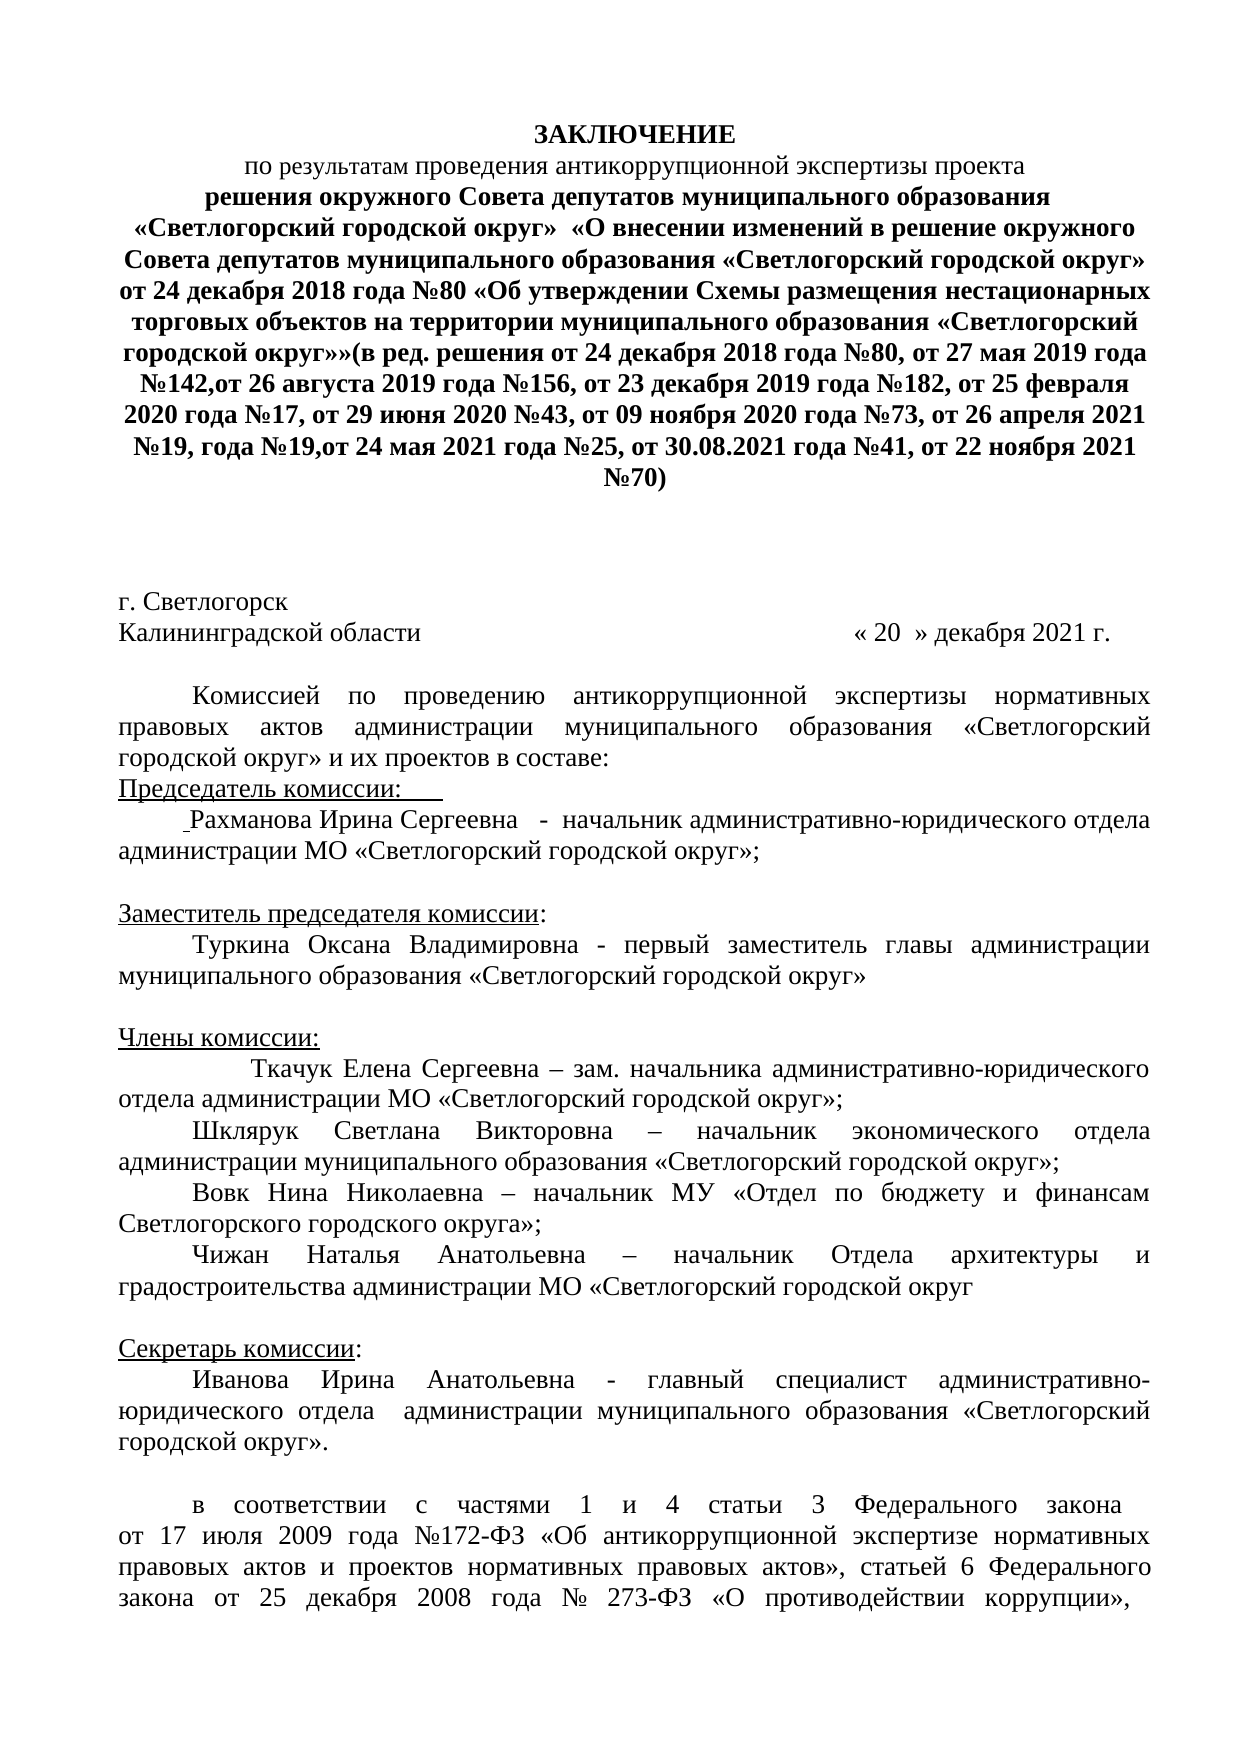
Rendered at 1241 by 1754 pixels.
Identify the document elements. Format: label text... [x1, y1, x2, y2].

text по результатам проведения антикоррупционной экспертизы проекта [118, 149, 1152, 180]
text решения окружного Совета депутатов муниципального образования [88, 180, 1167, 212]
text Комиссией по проведению антикоррупционной экспертизы нормативных правовых актов администрации муниципального образования «Светлогорский городской округ» и их проектов в составе: [118, 679, 1152, 772]
text Туркина Оксана Владимировна - первый заместитель главы администрации муниципального образования «Светлогорский городской округ» [118, 928, 1152, 990]
text Члены комиссии: [118, 1021, 1152, 1052]
text г. Светлогорск [118, 585, 1152, 616]
text Ткачук Елена Сергеевна – зам. начальника административно-юридического отдела администрации МО «Светлогорский городской округ»; [118, 1052, 1152, 1114]
text Вовк Нина Николаевна – начальник МУ «Отдел по бюджету и финансам Светлогорского городского округа»; [118, 1176, 1152, 1238]
text ЗАКЛЮЧЕНИЕ [118, 118, 1152, 149]
text Председатель комиссии: [118, 772, 1152, 803]
text «Светлогорский городской округ» «О внесении изменений в решение окружного Совета депутатов муниципального образования «Светлогорский городской округ» от 24 декабря 2018 года №80 «Об утверждении Схемы размещения нестационарных торговых объектов на территории муниципального образования «Светлогорский городской округ»»(в ред. решения от 24 декабря 2018 года №80, от 27 мая 2019 года №142,от 26 августа 2019 года №156, от 23 декабря 2019 года №182, от 25 февраля 2020 года №17, от 29 июня 2020 №43, от 09 ноября 2020 года №73, от 26 апреля 2021 №19, года №19,от 24 мая 2021 года №25, от 30.08.2021 года №41, от 22 ноября 2021 №70) [118, 212, 1152, 492]
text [118, 1488, 1152, 1612]
text Шклярук Светлана Викторовна – начальник экономического отдела администрации муниципального образования «Светлогорский городской округ»; [118, 1114, 1152, 1176]
text Калининградской области « 20 » декабря 2021 г. [118, 616, 1152, 648]
text Иванова Ирина Анатольевна - главный специалист административно-юридического отдела администрации муниципального образования «Светлогорский городской округ». [118, 1363, 1152, 1457]
text Чижан Наталья Анатольевна – начальник Отдела архитектуры и градостроительства администрации МО «Светлогорский городской округ [118, 1238, 1152, 1301]
text Заместитель председателя комиссии: [118, 897, 1152, 928]
text Рахманова Ирина Сергеевна - начальник административно-юридического отдела администрации МО «Светлогорский городской округ»; [118, 803, 1152, 866]
text Секретарь комиссии: [118, 1332, 1152, 1363]
